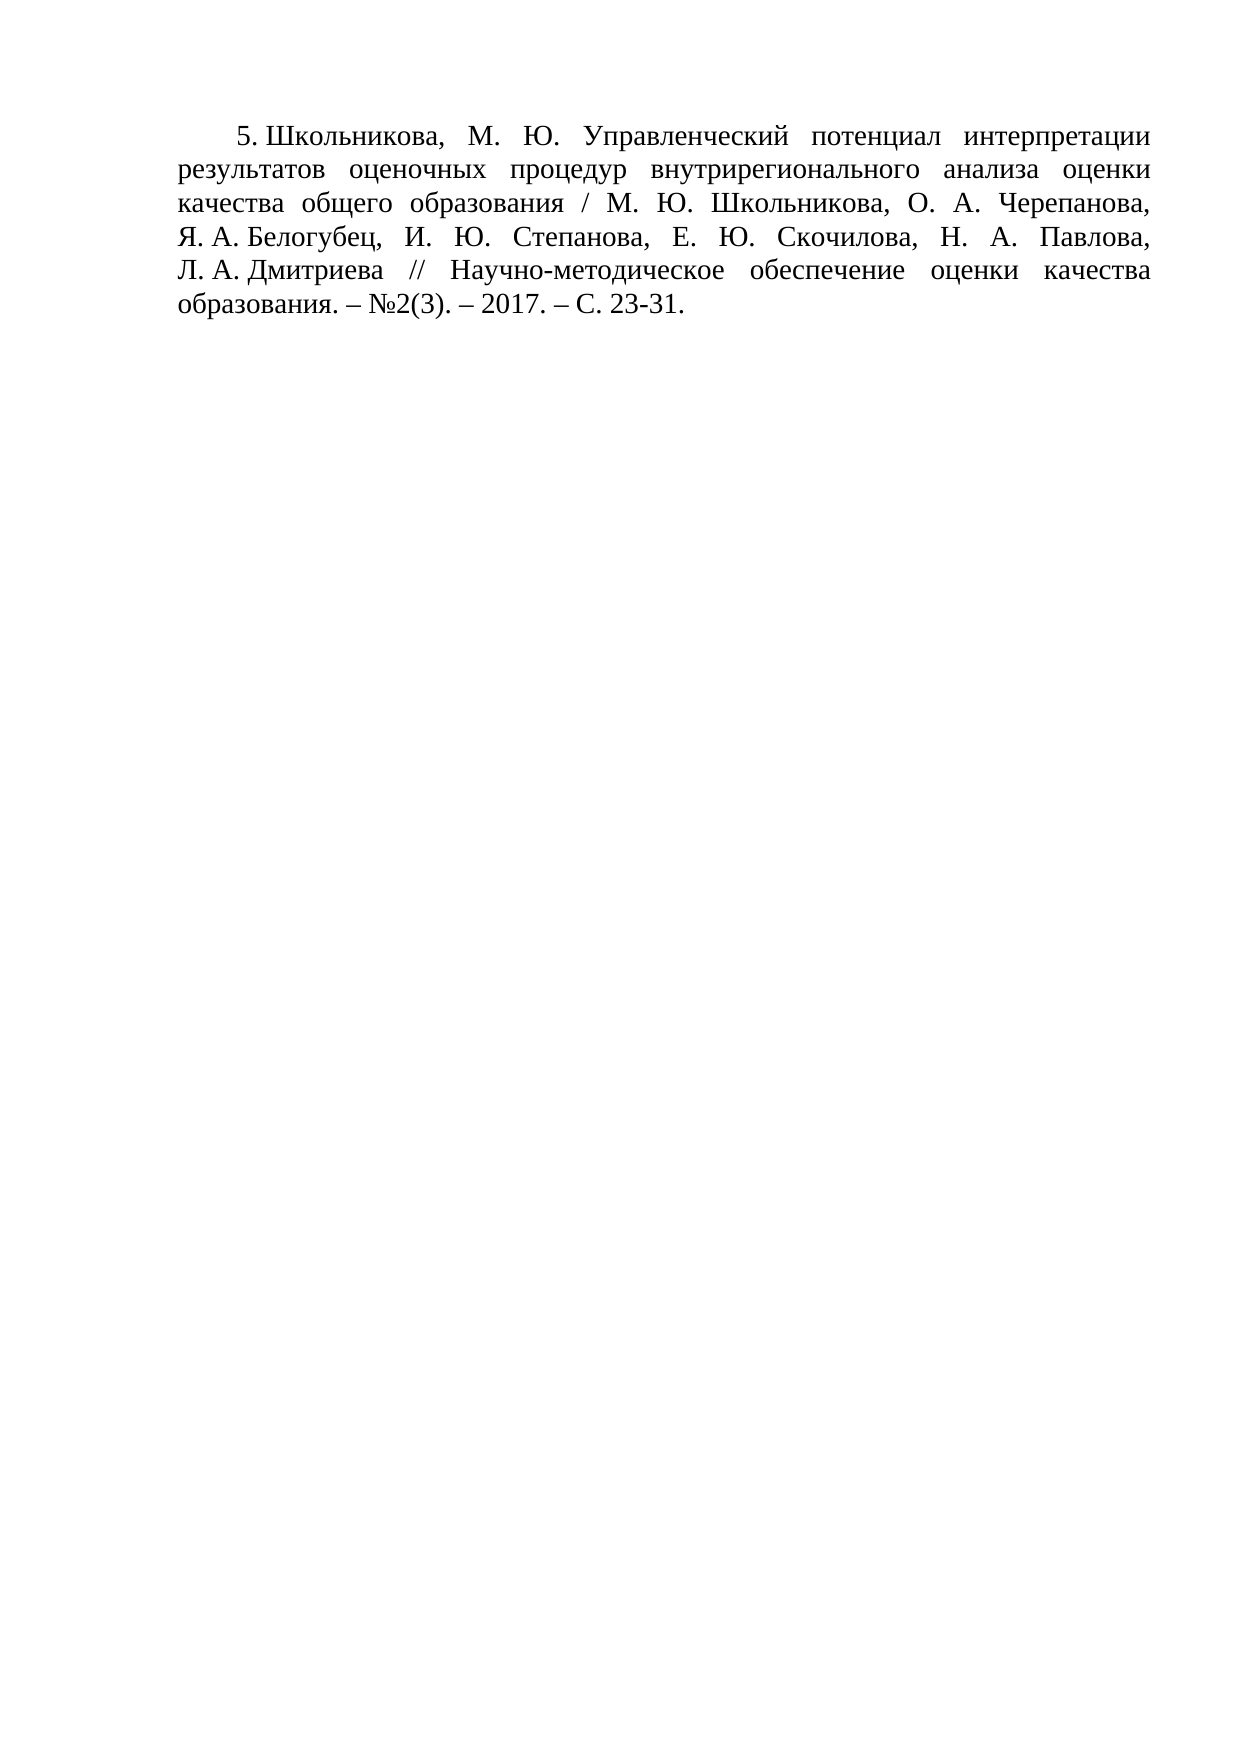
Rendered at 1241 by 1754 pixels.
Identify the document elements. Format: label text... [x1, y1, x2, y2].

list Школьникова, М. Ю. Управленческий потенциал интерпретации результатов оценочных процедур внутрирегионального анализа оценки качества общего образования / М. Ю. Школьникова, О. А. Черепанова, Я. А. Белогубец, И. Ю. Степанова, Е. Ю. Скочилова, Н. А. Павлова, Л. А. Дмитриева // Научно-методическое обеспечение оценки качества образования. – №2(3). – 2017. – С. 23-31. [177, 118, 1152, 319]
